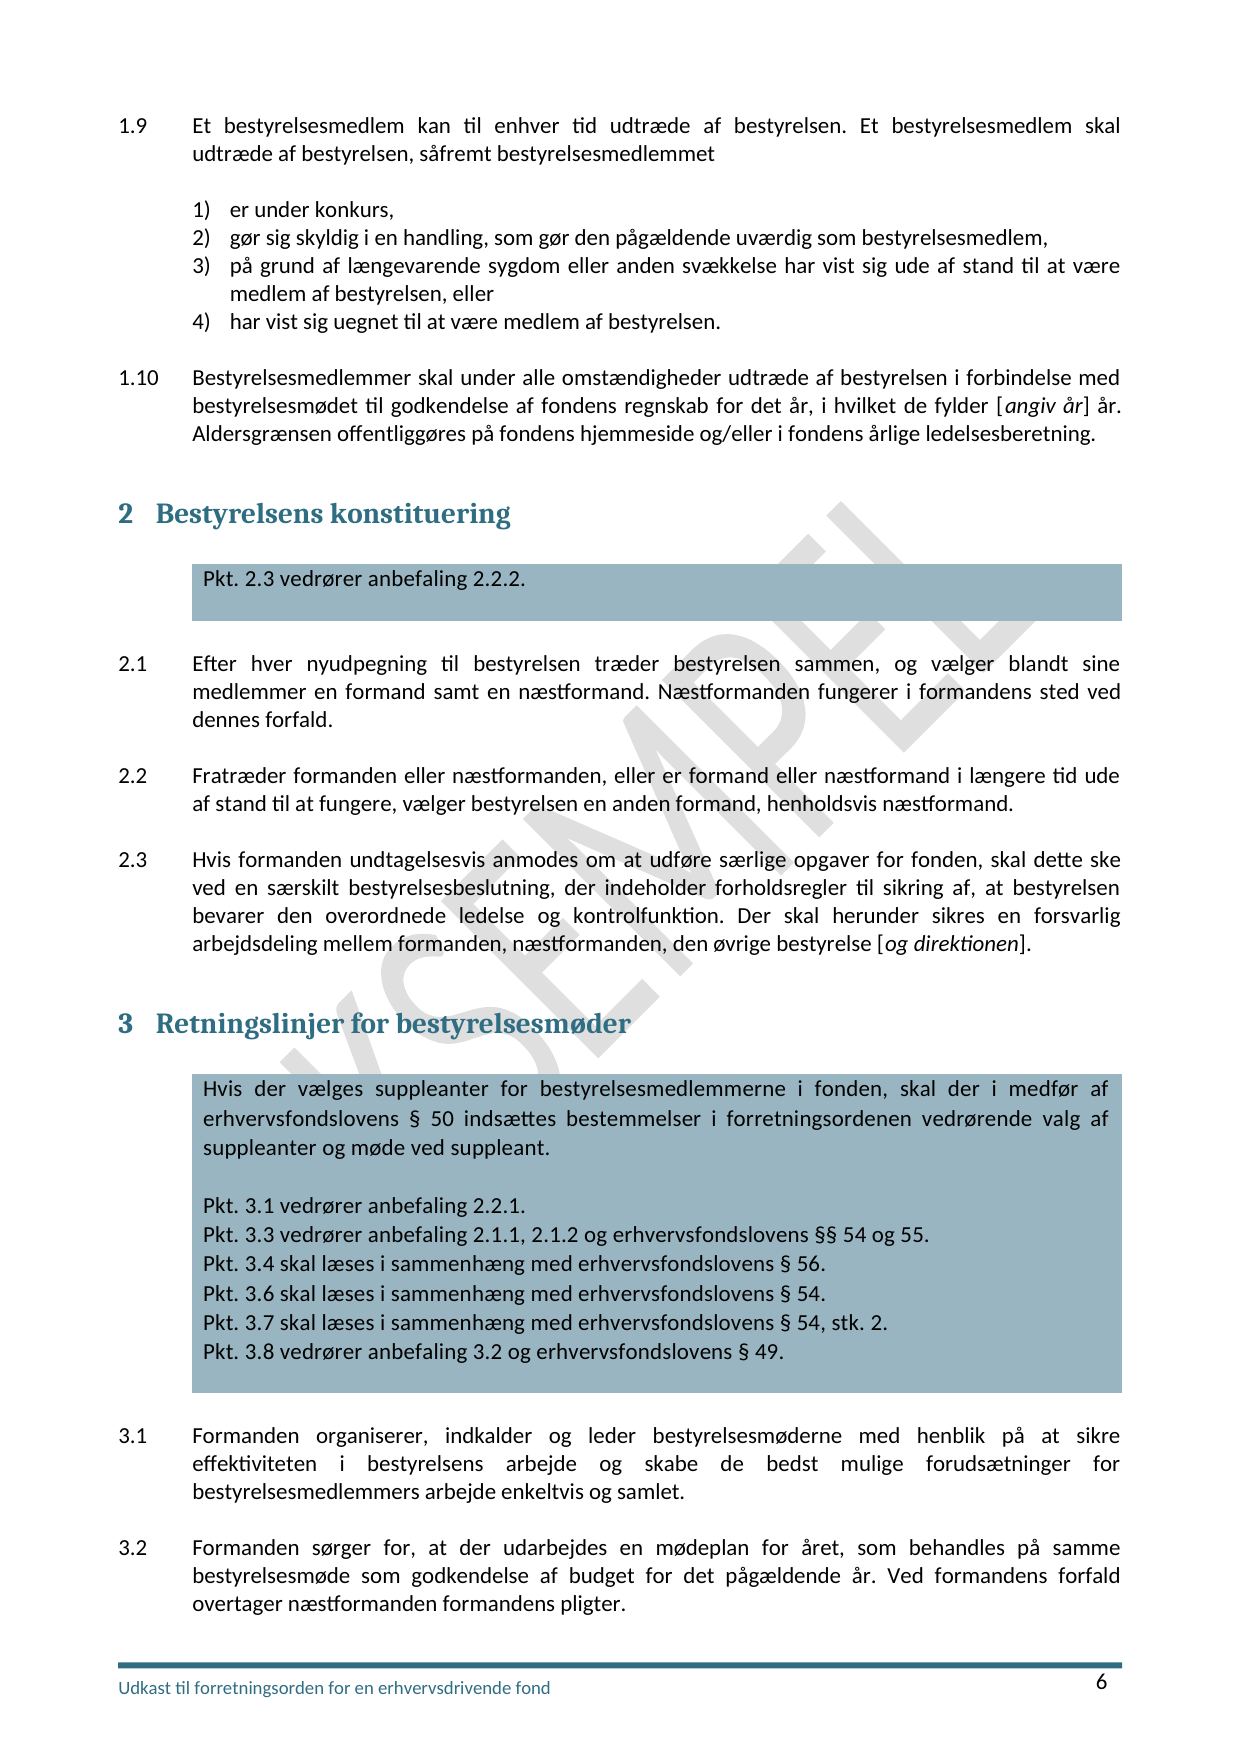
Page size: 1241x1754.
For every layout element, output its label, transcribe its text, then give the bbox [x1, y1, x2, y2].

subtitle Bestyrelsens konstituering [118, 497, 1122, 531]
list på grund af længevarende sygdom eller anden svækkelse har vist sig ude af stand til at være medlem af bestyrelsen, eller [192, 251, 1122, 307]
subtitle Retningslinjer for bestyrelsesmøder [118, 1007, 1122, 1041]
text 2.2 Fratræder formanden eller næstformanden, eller er formand eller næstformand i længere tid ude af stand til at fungere, vælger bestyrelsen en anden formand, henholdsvis næstformand. [118, 761, 1122, 817]
list har vist sig uegnet til at være medlem af bestyrelsen. [192, 307, 1122, 335]
text 2.1 Efter hver nyudpegning til bestyrelsen træder bestyrelsen sammen, og vælger blandt sine medlemmer en formand samt en næstformand. Næstformanden fungerer i formandens sted ved dennes forfald. [118, 649, 1122, 733]
list gør sig skyldig i en handling, som gør den pågældende uværdig som bestyrelsesmedlem, [192, 223, 1122, 251]
text 2.3 Hvis formanden undtagelsesvis anmodes om at udføre særlige opgaver for fonden, skal dette ske ved en særskilt bestyrelsesbeslutning, der indeholder forholdsregler til sikring af, at bestyrelsen bevarer den overordnede ledelse og kontrolfunktion. Der skal herunder sikres en forsvarlig arbejdsdeling mellem formanden, næstformanden, den øvrige bestyrelse [og direktionen]. [118, 845, 1122, 957]
list Bestyrelsesmedlemmer skal under alle omstændigheder udtræde af bestyrelsen i forbindelse med bestyrelsesmødet til godkendelse af fondens regnskab for det år, i hvilket de fylder [angiv år] år. Aldersgrænsen offentliggøres på fondens hjemmeside og/eller i fondens årlige ledelsesberetning. [118, 363, 1122, 447]
table_header Hvis der vælges suppleanter for bestyrelsesmedlemmerne i fonden, skal der i medfør af erhvervsfondslovens § 50 indsættes bestemmelser i forretningsordenen vedrørende valg af suppleanter og møde ved suppleant. Pkt. 3.1 vedrører anbefaling 2.2.1. Pkt. 3.3 vedrører anbefaling 2.1.1, 2.1.2 og erhvervsfondslovens §§ 54 og 55. Pkt. 3.4 skal læses i sammenhæng med erhvervsfondslovens § 56. Pkt. 3.6 skal læses i sammenhæng med erhvervsfondslovens § 54. Pkt. 3.7 skal læses i sammenhæng med erhvervsfondslovens § 54, stk. 2. Pkt. 3.8 vedrører anbefaling 3.2 og erhvervsfondslovens § 49. [192, 1074, 1122, 1393]
list er under konkurs, [192, 195, 1122, 223]
table_header Pkt. 2.3 vedrører anbefaling 2.2.2. [192, 564, 1122, 621]
list Et bestyrelsesmedlem kan til enhver tid udtræde af bestyrelsen. Et bestyrelsesmedlem skal udtræde af bestyrelsen, såfremt bestyrelsesmedlemmet [118, 111, 1122, 167]
list Formanden organiserer, indkalder og leder bestyrelsesmøderne med henblik på at sikre effektiviteten i bestyrelsens arbejde og skabe de bedst mulige forudsætninger for bestyrelsesmedlemmers arbejde enkeltvis og samlet. [118, 1421, 1122, 1505]
list Formanden sørger for, at der udarbejdes en mødeplan for året, som behandles på samme bestyrelsesmøde som godkendelse af budget for det pågældende år. Ved formandens forfald overtager næstformanden formandens pligter. [118, 1533, 1122, 1617]
